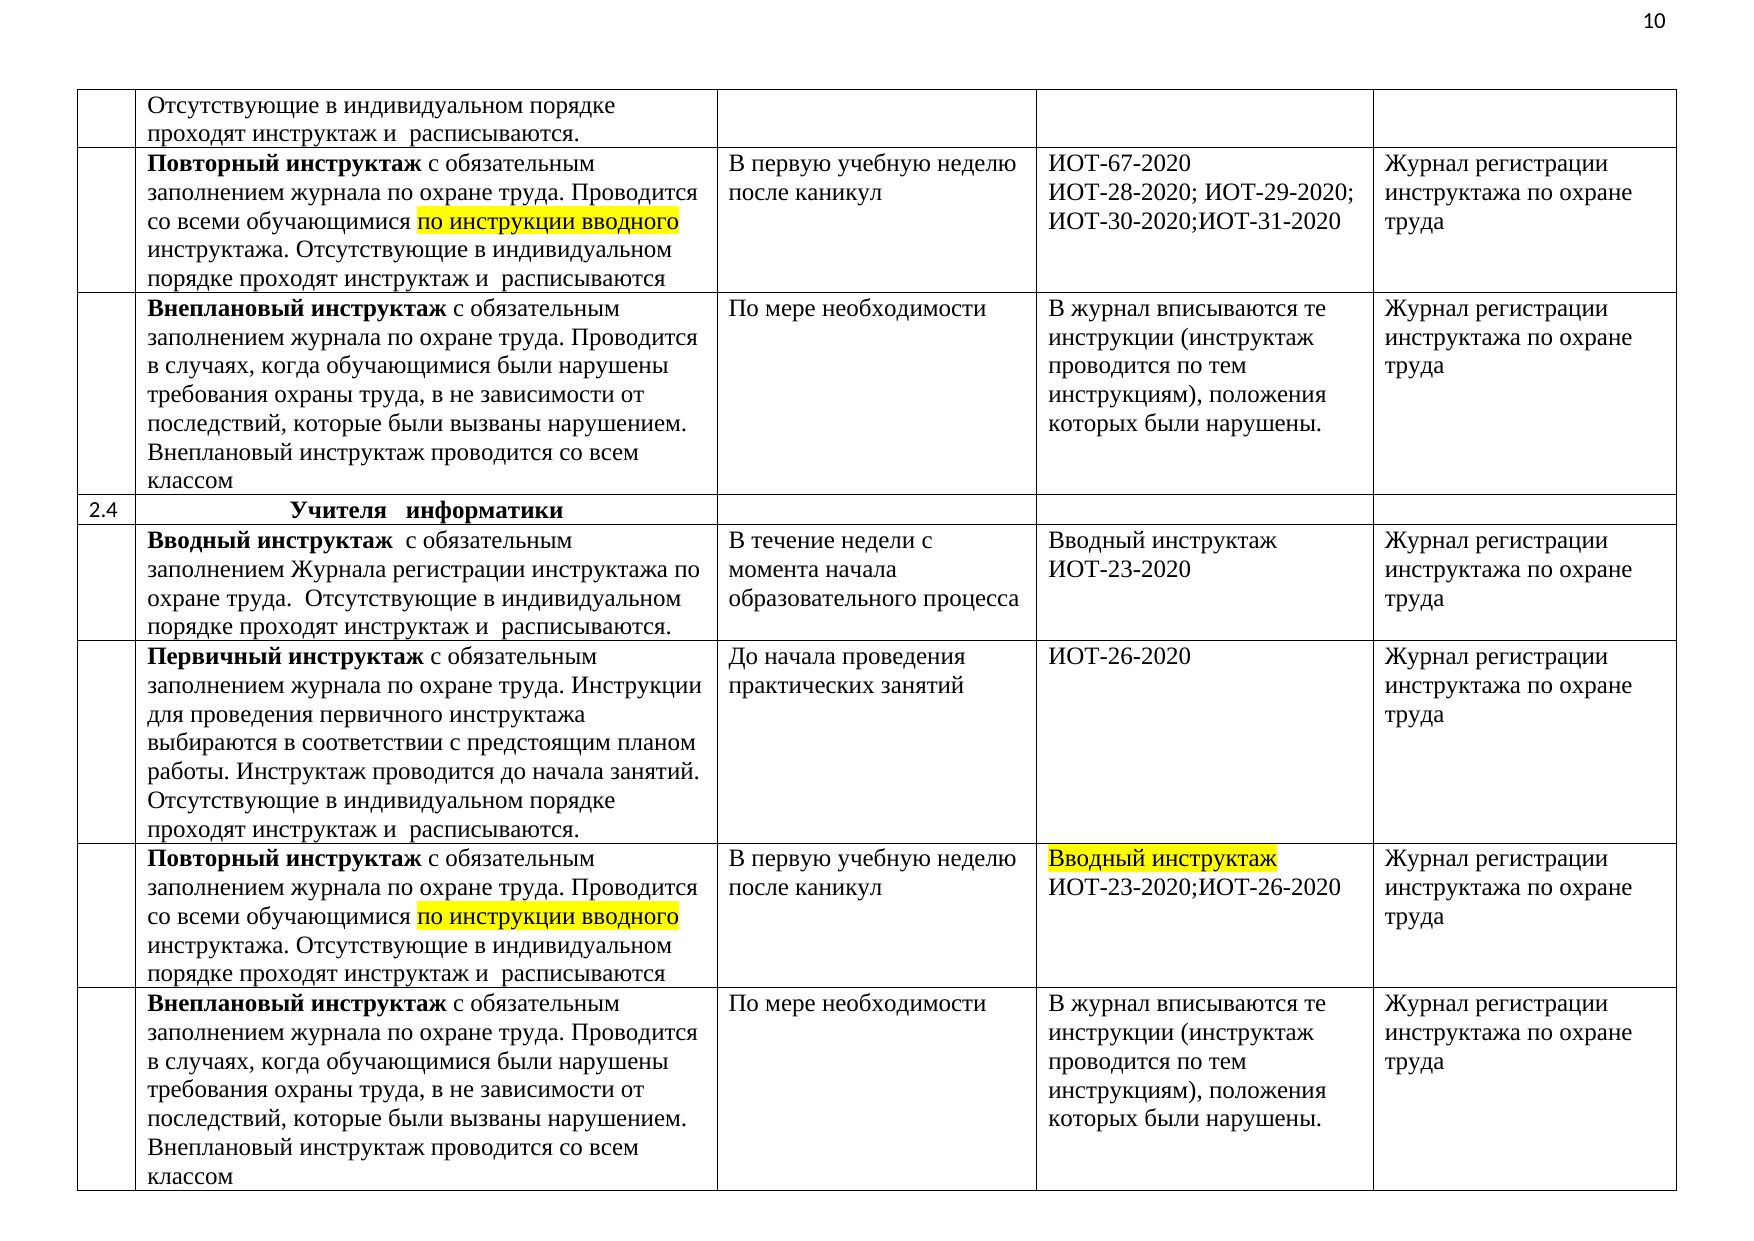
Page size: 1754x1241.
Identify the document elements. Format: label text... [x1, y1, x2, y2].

table_cell [1037, 495, 1373, 524]
table_cell Журнал регистрации инструктажа по охране труда [1374, 844, 1676, 987]
table_cell [78, 90, 135, 147]
table_cell [78, 988, 135, 1189]
table_cell В первую учебную неделю после каникул [718, 148, 1036, 292]
table_cell [1374, 495, 1676, 524]
table_cell Учителя информатики [136, 495, 717, 524]
table_cell [78, 293, 135, 494]
table_cell В течение недели с момента начала образовательного процесса [718, 525, 1036, 640]
table_cell По мере необходимости [718, 293, 1036, 494]
table_cell 2.4 [78, 495, 135, 524]
table_cell [78, 148, 135, 292]
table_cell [1037, 90, 1373, 147]
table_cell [1374, 90, 1676, 147]
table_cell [136, 90, 717, 147]
table_cell [718, 495, 1036, 524]
table_cell ИОТ-26-2020 [1037, 641, 1373, 842]
table_cell ИОТ-67-2020 ИОТ-28-2020; ИОТ-29-2020; ИОТ-30-2020;ИОТ-31-2020 [1037, 148, 1373, 292]
table_cell Журнал регистрации инструктажа по охране труда [1374, 148, 1676, 292]
table_cell Журнал регистрации инструктажа по охране труда [1374, 525, 1676, 640]
table_cell В журнал вписываются те инструкции (инструктаж проводится по тем инструкциям), положения которых были нарушены. [1037, 293, 1373, 494]
table_cell По мере необходимости [718, 988, 1036, 1189]
table_cell Повторный инструктаж с обязательным заполнением журнала по охране труда. Проводится со всеми обучающимися по инструкции вводного инструктажа. Отсутствующие в индивидуальном порядке проходят инструктаж и расписываются [136, 844, 717, 987]
table_cell В первую учебную неделю после каникул [718, 844, 1036, 987]
table_cell [78, 844, 135, 987]
table_cell [78, 641, 135, 842]
table_cell Вводный инструктаж ИОТ-23-2020 [1037, 525, 1373, 640]
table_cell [1374, 988, 1676, 1189]
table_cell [718, 90, 1036, 147]
table_cell До начала проведения практических занятий [718, 641, 1036, 842]
table_cell Вводный инструктаж с обязательным заполнением Журнала регистрации инструктажа по охране труда. Отсутствующие в индивидуальном порядке проходят инструктаж и расписываются. [136, 525, 717, 640]
table_cell Журнал регистрации инструктажа по охране труда [1374, 293, 1676, 494]
table_cell Повторный инструктаж с обязательным заполнением журнала по охране труда. Проводится со всеми обучающимися по инструкции вводного инструктажа. Отсутствующие в индивидуальном порядке проходят инструктаж и расписываются [136, 148, 717, 292]
table_cell Журнал регистрации инструктажа по охране труда [1374, 641, 1676, 842]
table_cell Вводный инструктаж ИОТ-23-2020;ИОТ-26-2020 [1037, 844, 1373, 987]
table_cell В журнал вписываются те инструкции (инструктаж проводится по тем инструкциям), положения которых были нарушены. [1037, 988, 1373, 1189]
table_cell [78, 525, 135, 640]
